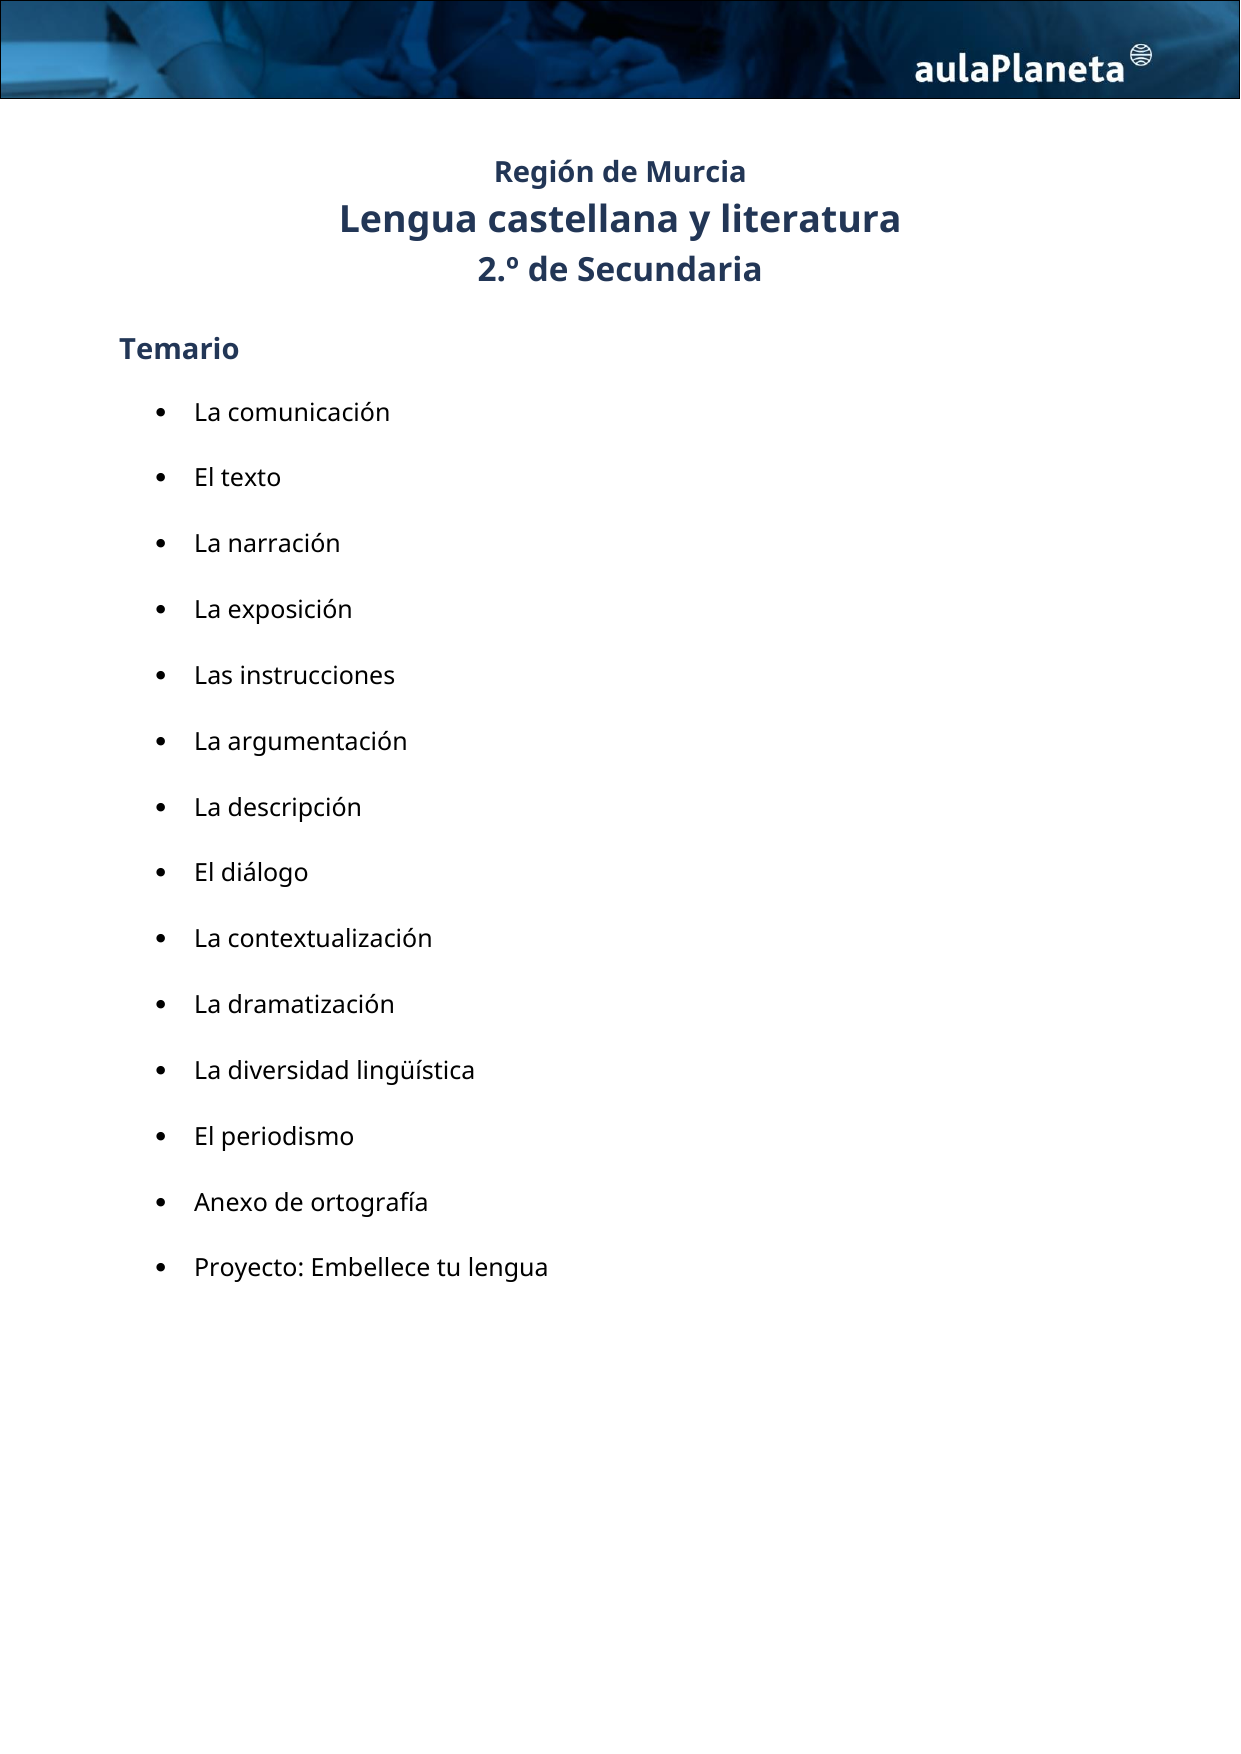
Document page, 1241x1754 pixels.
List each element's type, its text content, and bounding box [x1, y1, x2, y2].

table_cell La comunicación El texto La narración La exposición Las instrucciones La argumentación La descripción El diálogo La contextualización La dramatización La diversidad lingüística El periodismo Anexo de ortografía Proyecto: Embellece tu lengua [119, 369, 1121, 1315]
table_cell 2.º de Secundaria [119, 246, 1121, 291]
table_cell Lengua castellana y literatura [119, 193, 1121, 244]
table_header Región de Murcia [119, 152, 1121, 191]
picture [1, 1, 1239, 98]
table_header Temario [119, 328, 1121, 368]
